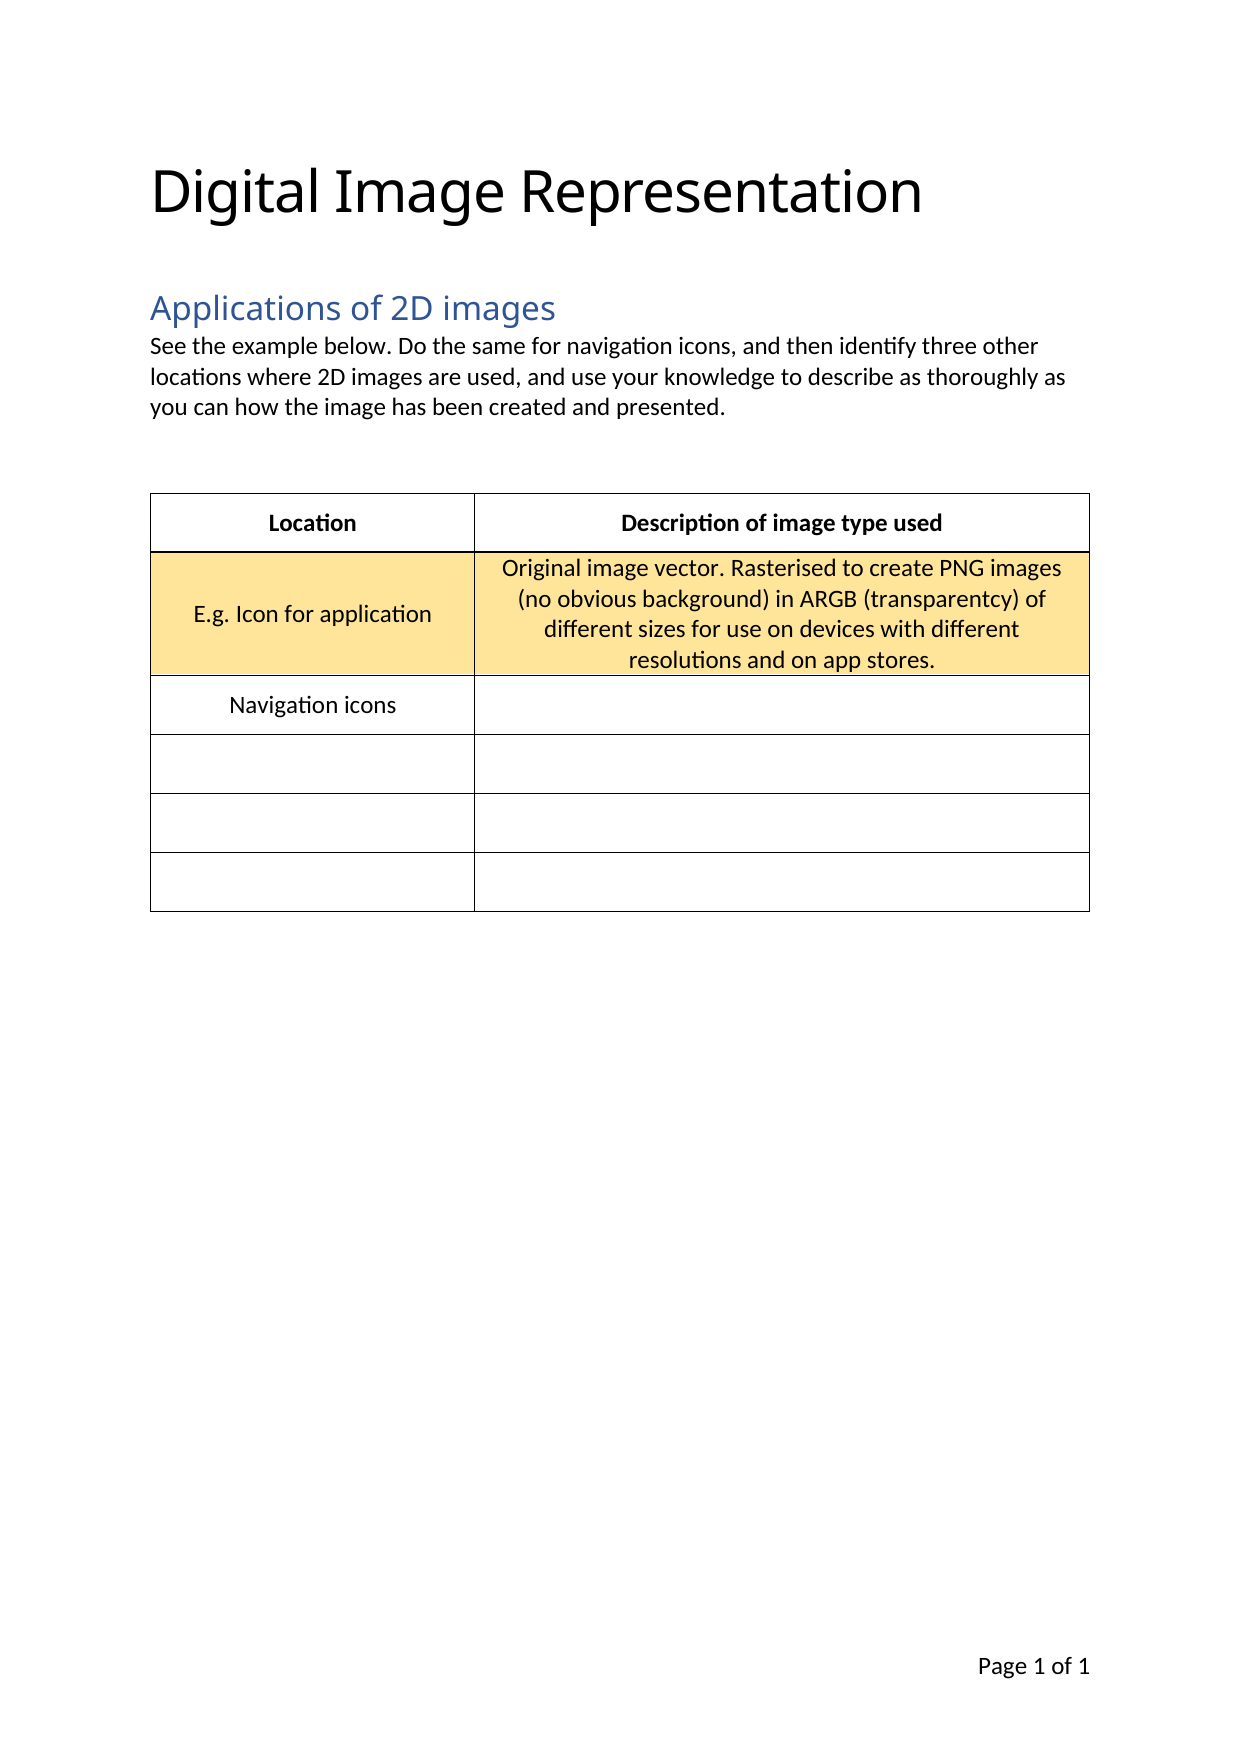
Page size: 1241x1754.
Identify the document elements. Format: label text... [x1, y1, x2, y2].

table_cell Navigation icons [151, 676, 474, 734]
table_cell [475, 853, 1089, 911]
table_cell [151, 735, 474, 793]
table_header Location [151, 494, 474, 551]
subtitle Applications of 2D images [150, 285, 1090, 330]
table_cell Original image vector. Rasterised to create PNG images (no obvious background) in ARGB (transparentcy) of different sizes for use on devices with different resolutions and on app stores. [475, 553, 1089, 674]
table_cell E.g. Icon for application [151, 553, 474, 674]
table_cell [475, 735, 1089, 793]
table_cell [475, 794, 1089, 852]
text See the example below. Do the same for navigation icons, and then identify three other locations where 2D images are used, and use your knowledge to describe as thoroughly as you can how the image has been created and presented. [150, 330, 1090, 422]
table_cell [151, 853, 474, 911]
table_header Description of image type used [475, 494, 1089, 551]
title Digital Image Representation [150, 150, 1090, 229]
table_cell [151, 794, 474, 852]
table_cell [475, 676, 1089, 734]
